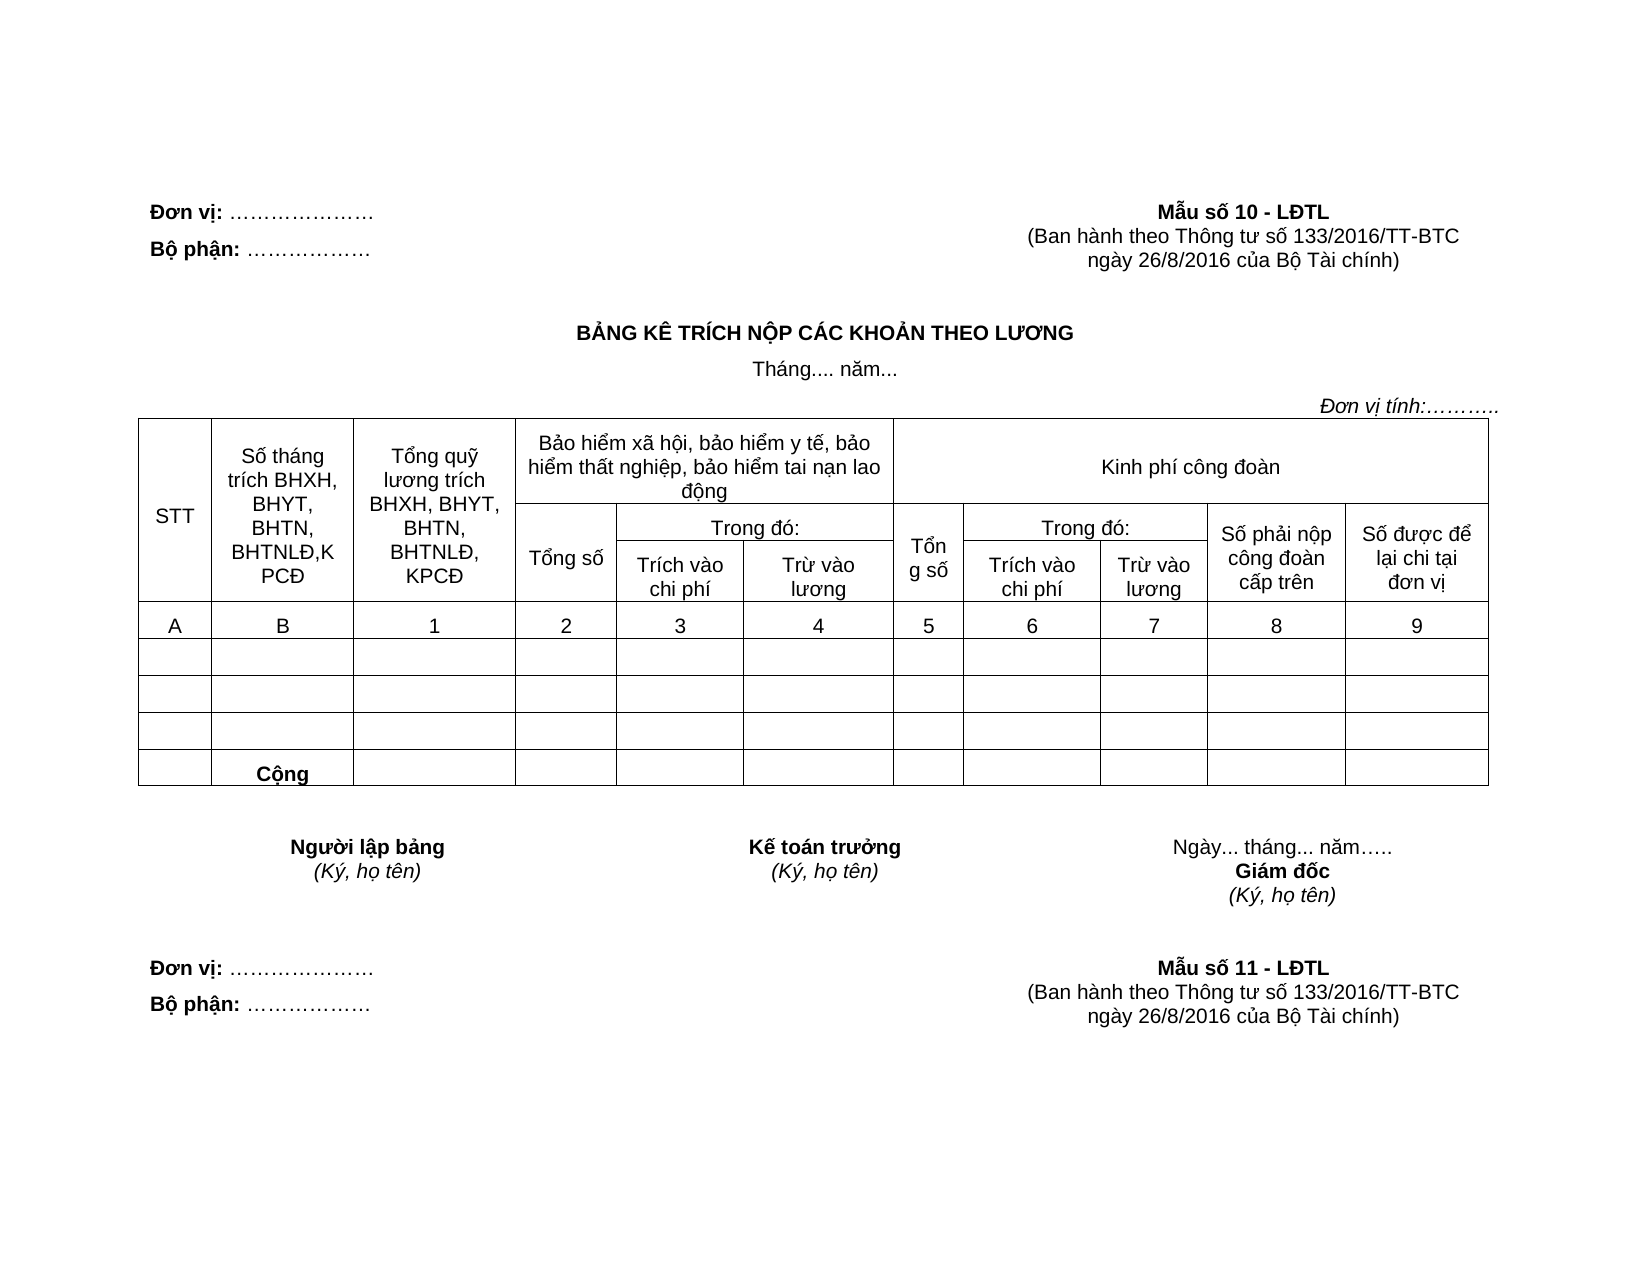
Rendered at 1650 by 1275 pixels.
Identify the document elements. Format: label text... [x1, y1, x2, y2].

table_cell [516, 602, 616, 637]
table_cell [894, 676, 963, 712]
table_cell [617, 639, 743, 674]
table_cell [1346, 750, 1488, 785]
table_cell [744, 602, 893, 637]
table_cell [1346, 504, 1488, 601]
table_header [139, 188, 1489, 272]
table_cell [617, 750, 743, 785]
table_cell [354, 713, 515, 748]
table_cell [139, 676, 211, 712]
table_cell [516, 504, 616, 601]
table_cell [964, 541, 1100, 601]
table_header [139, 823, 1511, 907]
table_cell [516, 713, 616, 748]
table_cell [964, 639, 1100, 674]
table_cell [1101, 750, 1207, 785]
text Tháng.... năm... [150, 357, 1500, 381]
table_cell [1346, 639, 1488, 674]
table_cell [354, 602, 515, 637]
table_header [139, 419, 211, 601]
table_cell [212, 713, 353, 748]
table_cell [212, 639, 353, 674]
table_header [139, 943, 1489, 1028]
text Đơn vị tính:……….. [150, 394, 1500, 418]
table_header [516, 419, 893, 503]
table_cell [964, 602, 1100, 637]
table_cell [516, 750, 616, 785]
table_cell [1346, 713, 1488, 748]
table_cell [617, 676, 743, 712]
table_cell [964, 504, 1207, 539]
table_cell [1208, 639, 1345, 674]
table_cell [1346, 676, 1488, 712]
text BẢNG KÊ TRÍCH NỘP CÁC KHOẢN THEO LƯƠNG [150, 321, 1500, 345]
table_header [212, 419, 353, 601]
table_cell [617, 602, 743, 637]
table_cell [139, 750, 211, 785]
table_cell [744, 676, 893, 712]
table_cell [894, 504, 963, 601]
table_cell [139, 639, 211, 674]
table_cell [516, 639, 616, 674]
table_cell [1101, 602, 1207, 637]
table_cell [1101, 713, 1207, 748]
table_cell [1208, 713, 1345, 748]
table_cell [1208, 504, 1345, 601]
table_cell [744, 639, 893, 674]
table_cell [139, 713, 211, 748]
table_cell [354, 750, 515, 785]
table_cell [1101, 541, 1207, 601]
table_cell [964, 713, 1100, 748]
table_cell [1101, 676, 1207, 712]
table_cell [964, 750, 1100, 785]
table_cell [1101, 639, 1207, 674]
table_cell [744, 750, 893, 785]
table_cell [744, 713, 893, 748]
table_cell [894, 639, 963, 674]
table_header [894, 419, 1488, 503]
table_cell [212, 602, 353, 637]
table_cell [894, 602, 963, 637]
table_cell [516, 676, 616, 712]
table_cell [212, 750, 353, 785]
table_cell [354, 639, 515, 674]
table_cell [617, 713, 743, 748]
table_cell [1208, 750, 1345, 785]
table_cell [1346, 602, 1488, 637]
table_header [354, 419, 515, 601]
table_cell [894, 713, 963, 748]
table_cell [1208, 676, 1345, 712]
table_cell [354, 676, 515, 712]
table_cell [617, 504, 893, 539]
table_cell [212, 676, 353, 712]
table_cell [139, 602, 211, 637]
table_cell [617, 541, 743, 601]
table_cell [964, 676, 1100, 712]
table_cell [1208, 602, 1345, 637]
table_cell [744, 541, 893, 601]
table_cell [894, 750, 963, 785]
